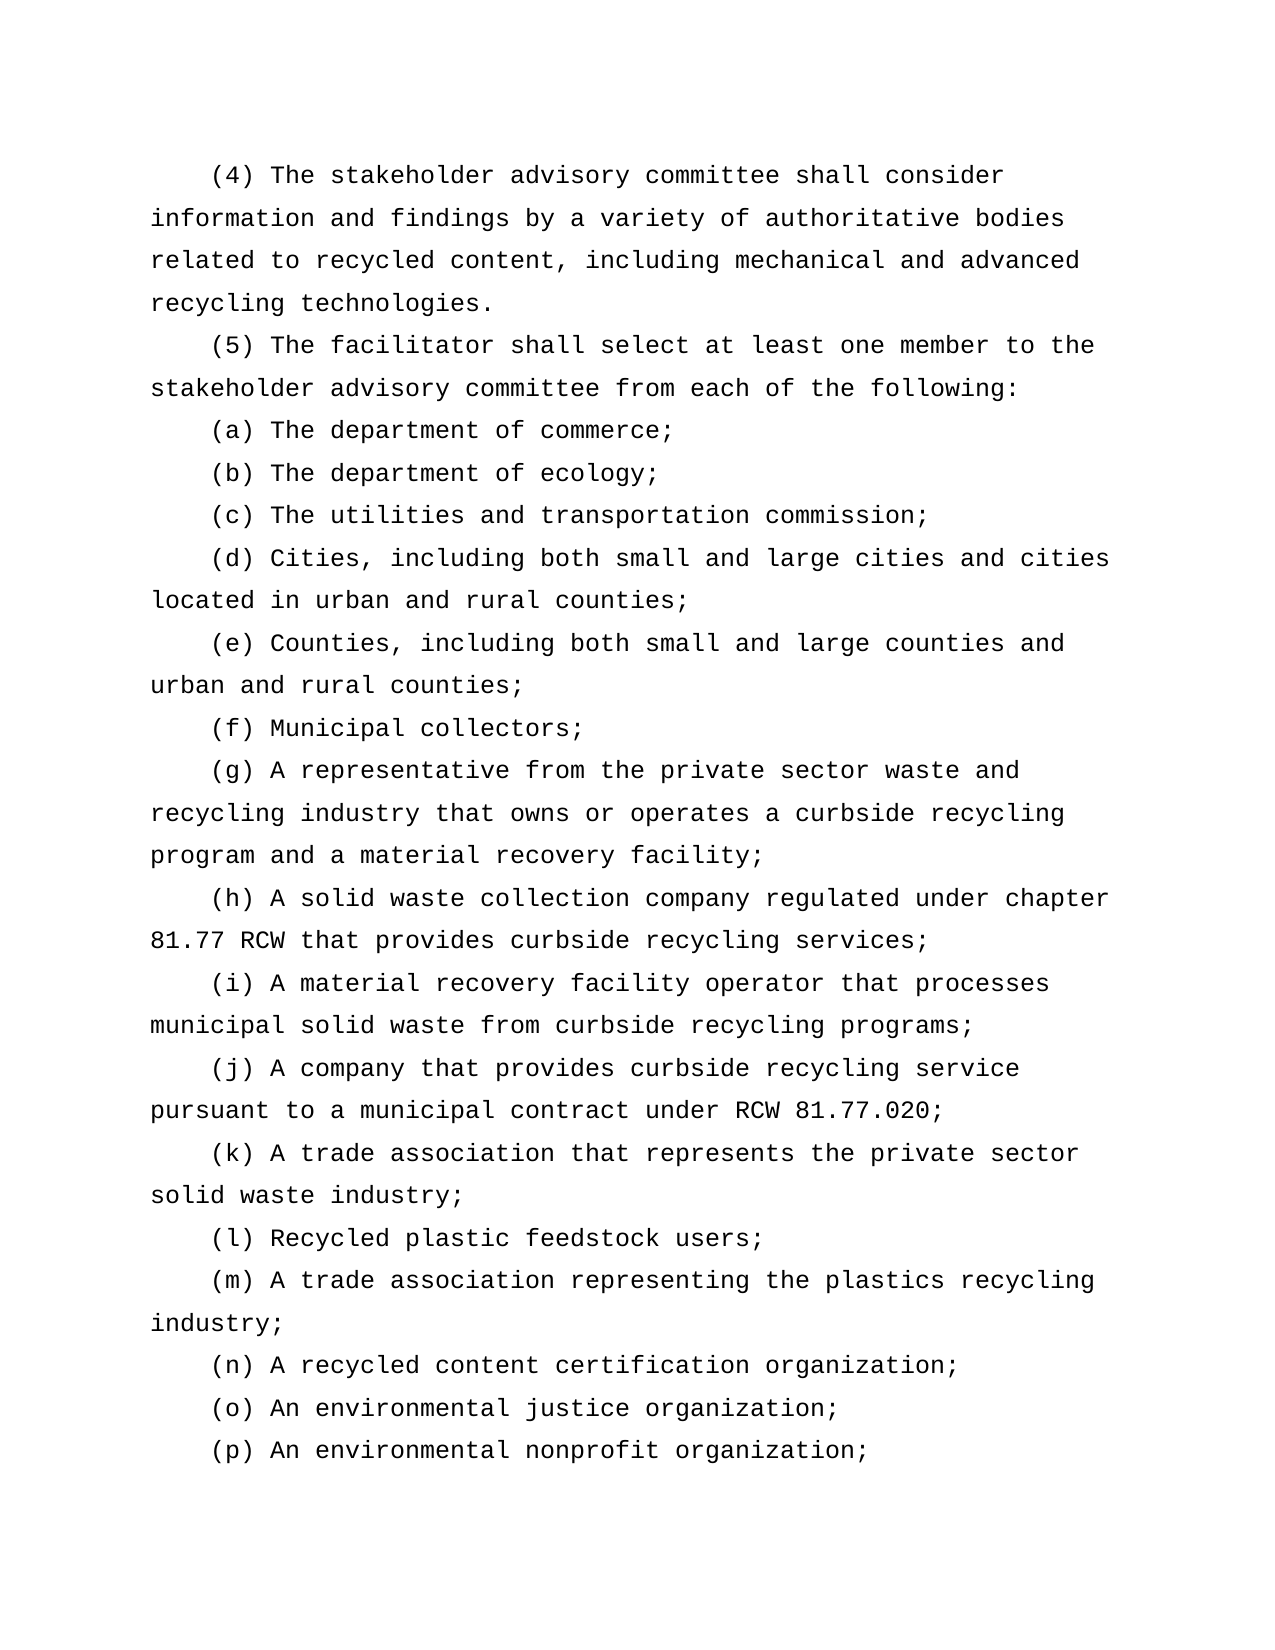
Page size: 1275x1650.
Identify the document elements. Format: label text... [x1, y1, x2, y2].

text (a) The department of commerce; [150, 405, 1125, 447]
text (g) A representative from the private sector waste and recycling industry that owns or operates a curbside recycling program and a material recovery facility; [150, 745, 1125, 872]
text (c) The utilities and transportation commission; [150, 490, 1125, 532]
text (h) A solid waste collection company regulated under chapter 81.77 RCW that provides curbside recycling services; [150, 872, 1125, 957]
text (e) Counties, including both small and large counties and urban and rural counties; [150, 617, 1125, 702]
text (m) A trade association representing the plastics recycling industry; [150, 1255, 1125, 1340]
text (b) The department of ecology; [150, 447, 1125, 490]
text (i) A material recovery facility operator that processes municipal solid waste from curbside recycling programs; [150, 957, 1125, 1042]
text (4) The stakeholder advisory committee shall consider information and findings by a variety of authoritative bodies related to recycled content, including mechanical and advanced recycling technologies. [150, 150, 1125, 320]
text (p) An environmental nonprofit organization; [150, 1425, 1125, 1467]
text (o) An environmental justice organization; [150, 1382, 1125, 1425]
text (l) Recycled plastic feedstock users; [150, 1212, 1125, 1255]
text (n) A recycled content certification organization; [150, 1340, 1125, 1382]
text (j) A company that provides curbside recycling service pursuant to a municipal contract under RCW 81.77.020; [150, 1042, 1125, 1127]
text (d) Cities, including both small and large cities and cities located in urban and rural counties; [150, 532, 1125, 617]
text (k) A trade association that represents the private sector solid waste industry; [150, 1127, 1125, 1212]
text (f) Municipal collectors; [150, 702, 1125, 745]
text (5) The facilitator shall select at least one member to the stakeholder advisory committee from each of the following: [150, 320, 1125, 405]
